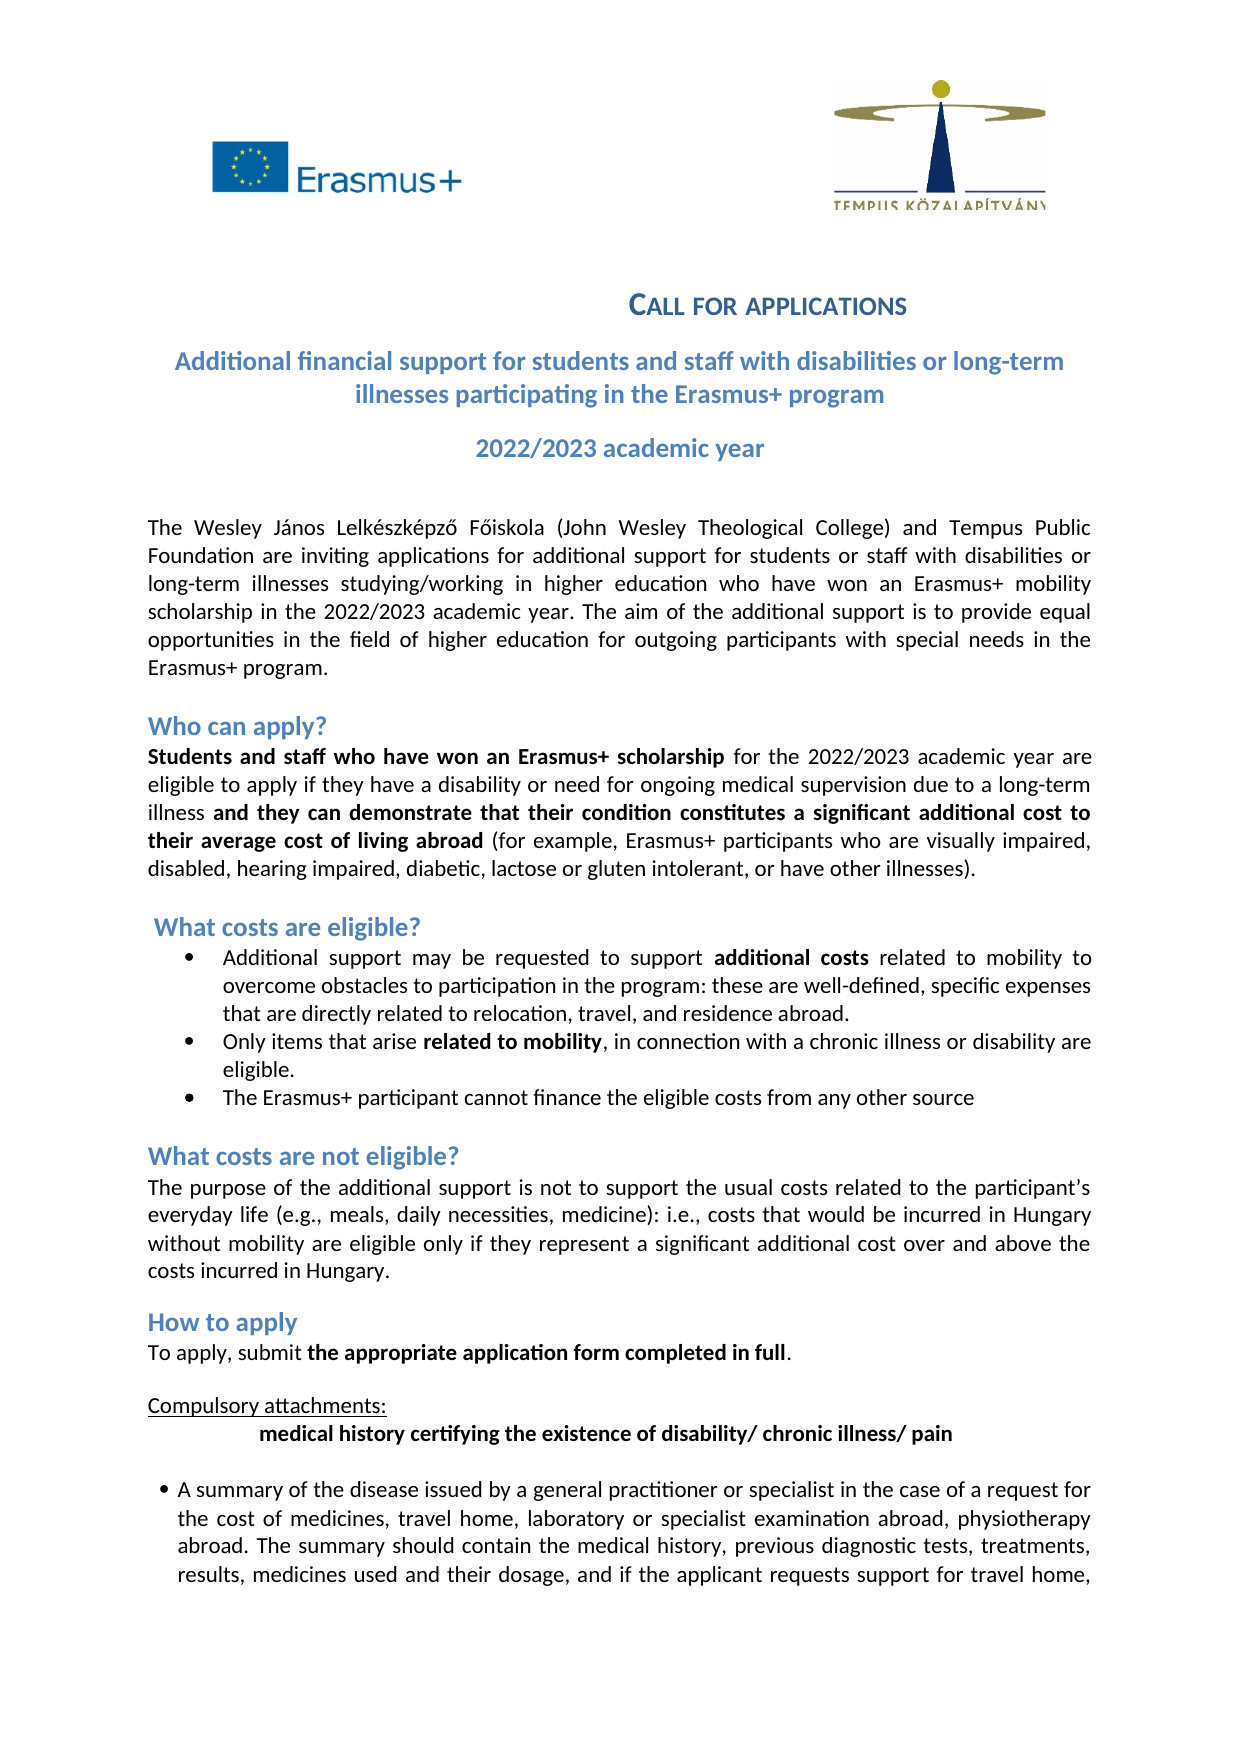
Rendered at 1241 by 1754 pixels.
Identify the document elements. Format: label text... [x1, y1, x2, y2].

text The purpose of the additional support is not to support the usual costs related to the participant’s everyday life (e.g., meals, daily necessities, medicine): i.e., costs that would be incurred in Hungary without mobility are eligible only if they represent a significant additional cost over and above the costs incurred in Hungary. [148, 1173, 1093, 1285]
subtitle How to apply [148, 1306, 1093, 1338]
subtitle What costs are not eligible? [148, 1139, 1093, 1173]
text medical history certifying the existence of disability/ chronic illness/ pain [259, 1419, 1093, 1448]
subtitle Who can apply? [148, 709, 1093, 742]
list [160, 1476, 1093, 1588]
subtitle Compulsory attachments: [148, 1392, 1093, 1419]
list Only items that arise related to mobility, in connection with a chronic illness or disability are eligible. [185, 1027, 1093, 1083]
picture [198, 128, 470, 201]
text Students and staff who have won an Erasmus+ scholarship for the 2022/2023 academic year are eligible to apply if they have a disability or need for ongoing medical supervision due to a long-term illness and they can demonstrate that their condition constitutes a significant additional cost to their average cost of living abroad (for example, Erasmus+ participants who are visually impaired, disabled, hearing impaired, diabetic, lactose or gluten intolerant, or have other illnesses). [148, 742, 1093, 882]
text To apply, submit the appropriate application form completed in full. [148, 1338, 1093, 1367]
subtitle Call for applications [369, 283, 1093, 323]
picture [832, 80, 1046, 209]
list Additional support may be requested to support additional costs related to mobility to overcome obstacles to participation in the program: these are well-defined, specific expenses that are directly related to relocation, travel, and residence abroad. [185, 943, 1093, 1027]
subtitle 2022/2023 academic year [148, 431, 1093, 464]
subtitle What costs are eligible? [148, 910, 1093, 943]
list The Erasmus+ participant cannot finance the eligible costs from any other source [185, 1083, 1093, 1112]
subtitle Additional financial support for students and staff with disabilities or long-term illnesses participating in the Erasmus+ program [148, 344, 1093, 410]
text The Wesley János Lelkészképző Főiskola (John Wesley Theological College) and Tempus Public Foundation are inviting applications for additional support for students or staff with disabilities or long-term illnesses studying/working in higher education who have won an Erasmus+ mobility scholarship in the 2022/2023 academic year. The aim of the additional support is to provide equal opportunities in the field of higher education for outgoing participants with special needs in the Erasmus+ program. [148, 513, 1093, 681]
